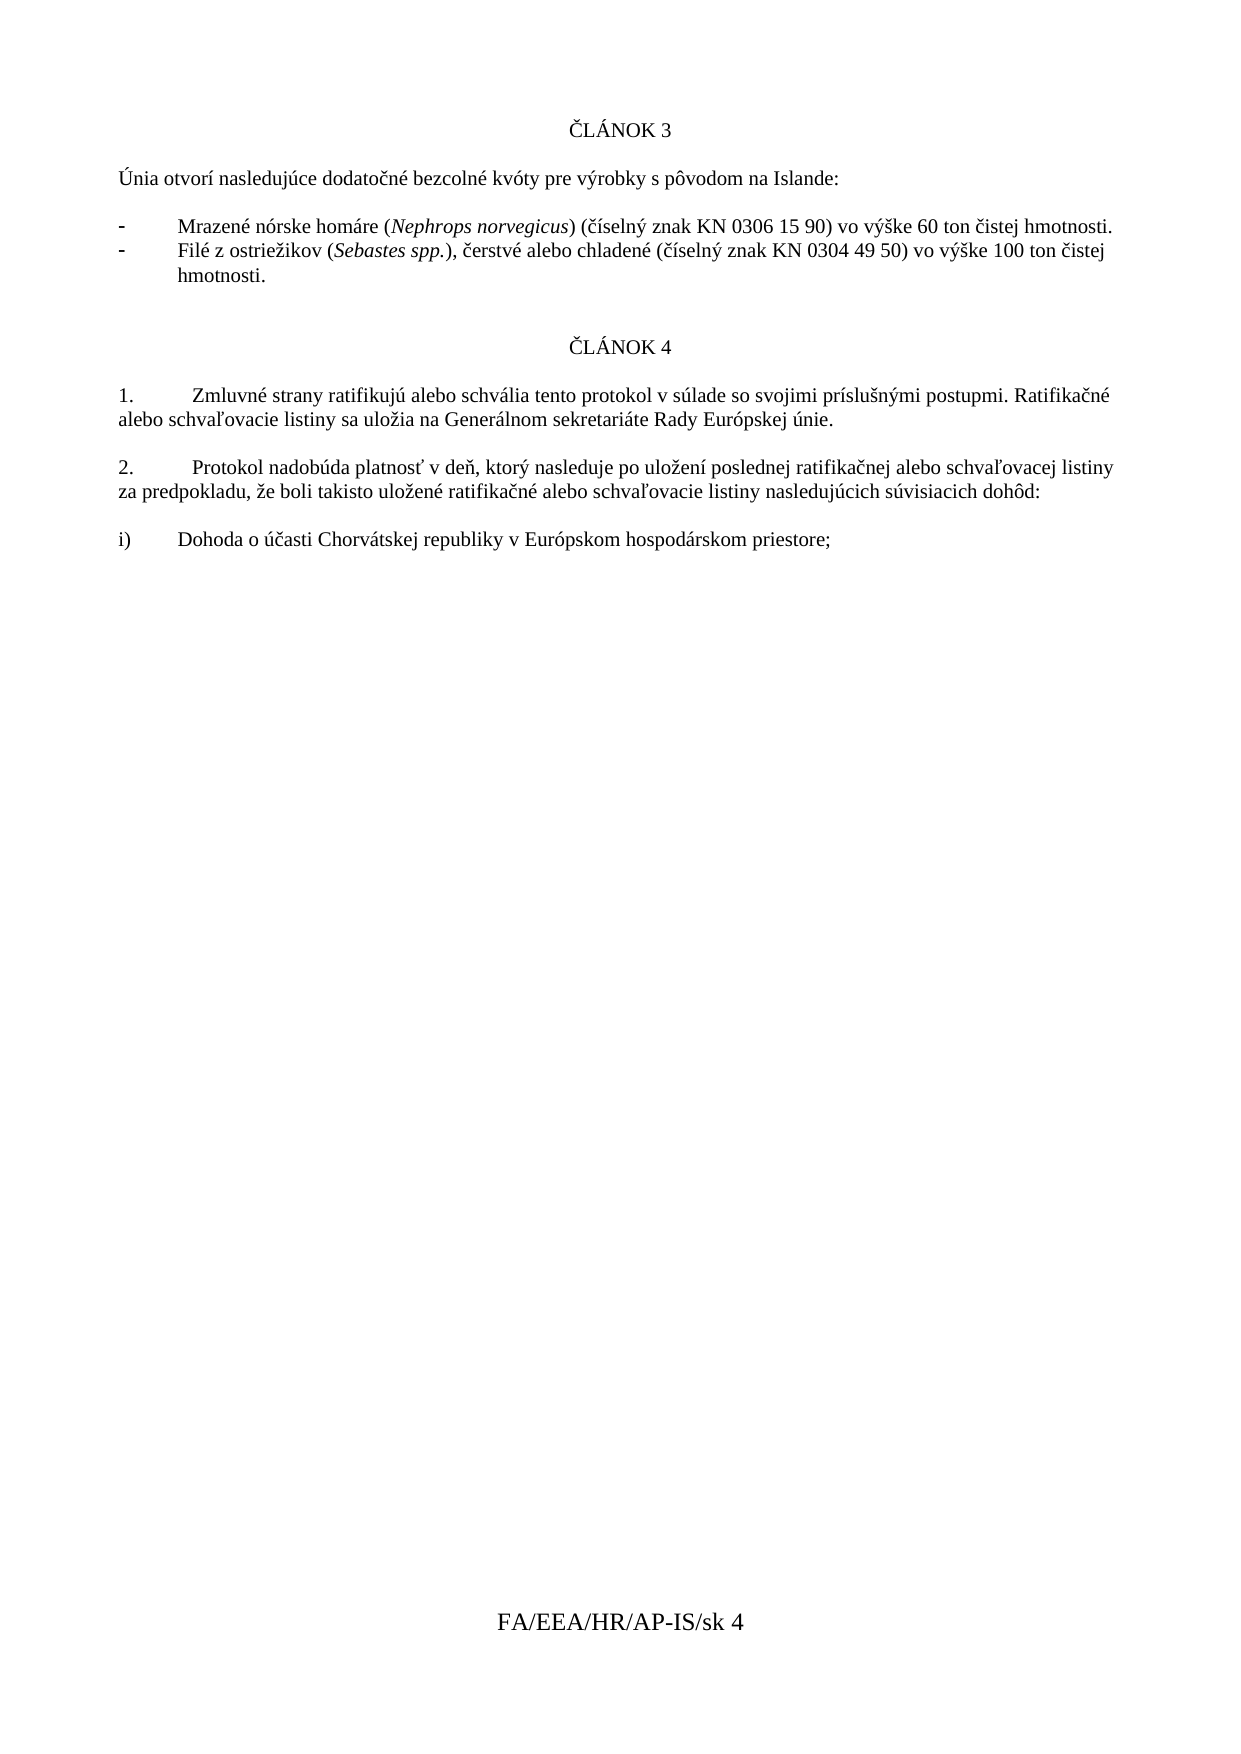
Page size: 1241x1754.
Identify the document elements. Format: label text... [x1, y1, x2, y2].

text 1. Zmluvné strany ratifikujú alebo schvália tento protokol v súlade so svojimi príslušnými postupmi. Ratifikačné alebo schvaľovacie listiny sa uložia na Generálnom sekretariáte Rady Európskej únie. [118, 383, 1122, 431]
text Filé z ostriežikov (Sebastes spp.), čerstvé alebo chladené (číselný znak KN 0304 49 50) vo výške 100 ton čistej hmotnosti. [118, 238, 1122, 287]
text Únia otvorí nasledujúce dodatočné bezcolné kvóty pre výrobky s pôvodom na Islande: [118, 166, 1122, 190]
text ČLÁNOK 4 [118, 335, 1122, 359]
text 2. Protokol nadobúda platnosť v deň, ktorý nasleduje po uložení poslednej ratifikačnej alebo schvaľovacej listiny za predpokladu, že boli takisto uložené ratifikačné alebo schvaľovacie listiny nasledujúcich súvisiacich dohôd: [118, 455, 1122, 503]
text Mrazené nórske homáre (Nephrops norvegicus) (číselný znak KN 0306 15 90) vo výške 60 ton čistej hmotnosti. [118, 214, 1122, 238]
text i) Dohoda o účasti Chorvátskej republiky v Európskom hospodárskom priestore; [118, 527, 1122, 551]
text ČLÁNOK 3 [118, 118, 1122, 142]
